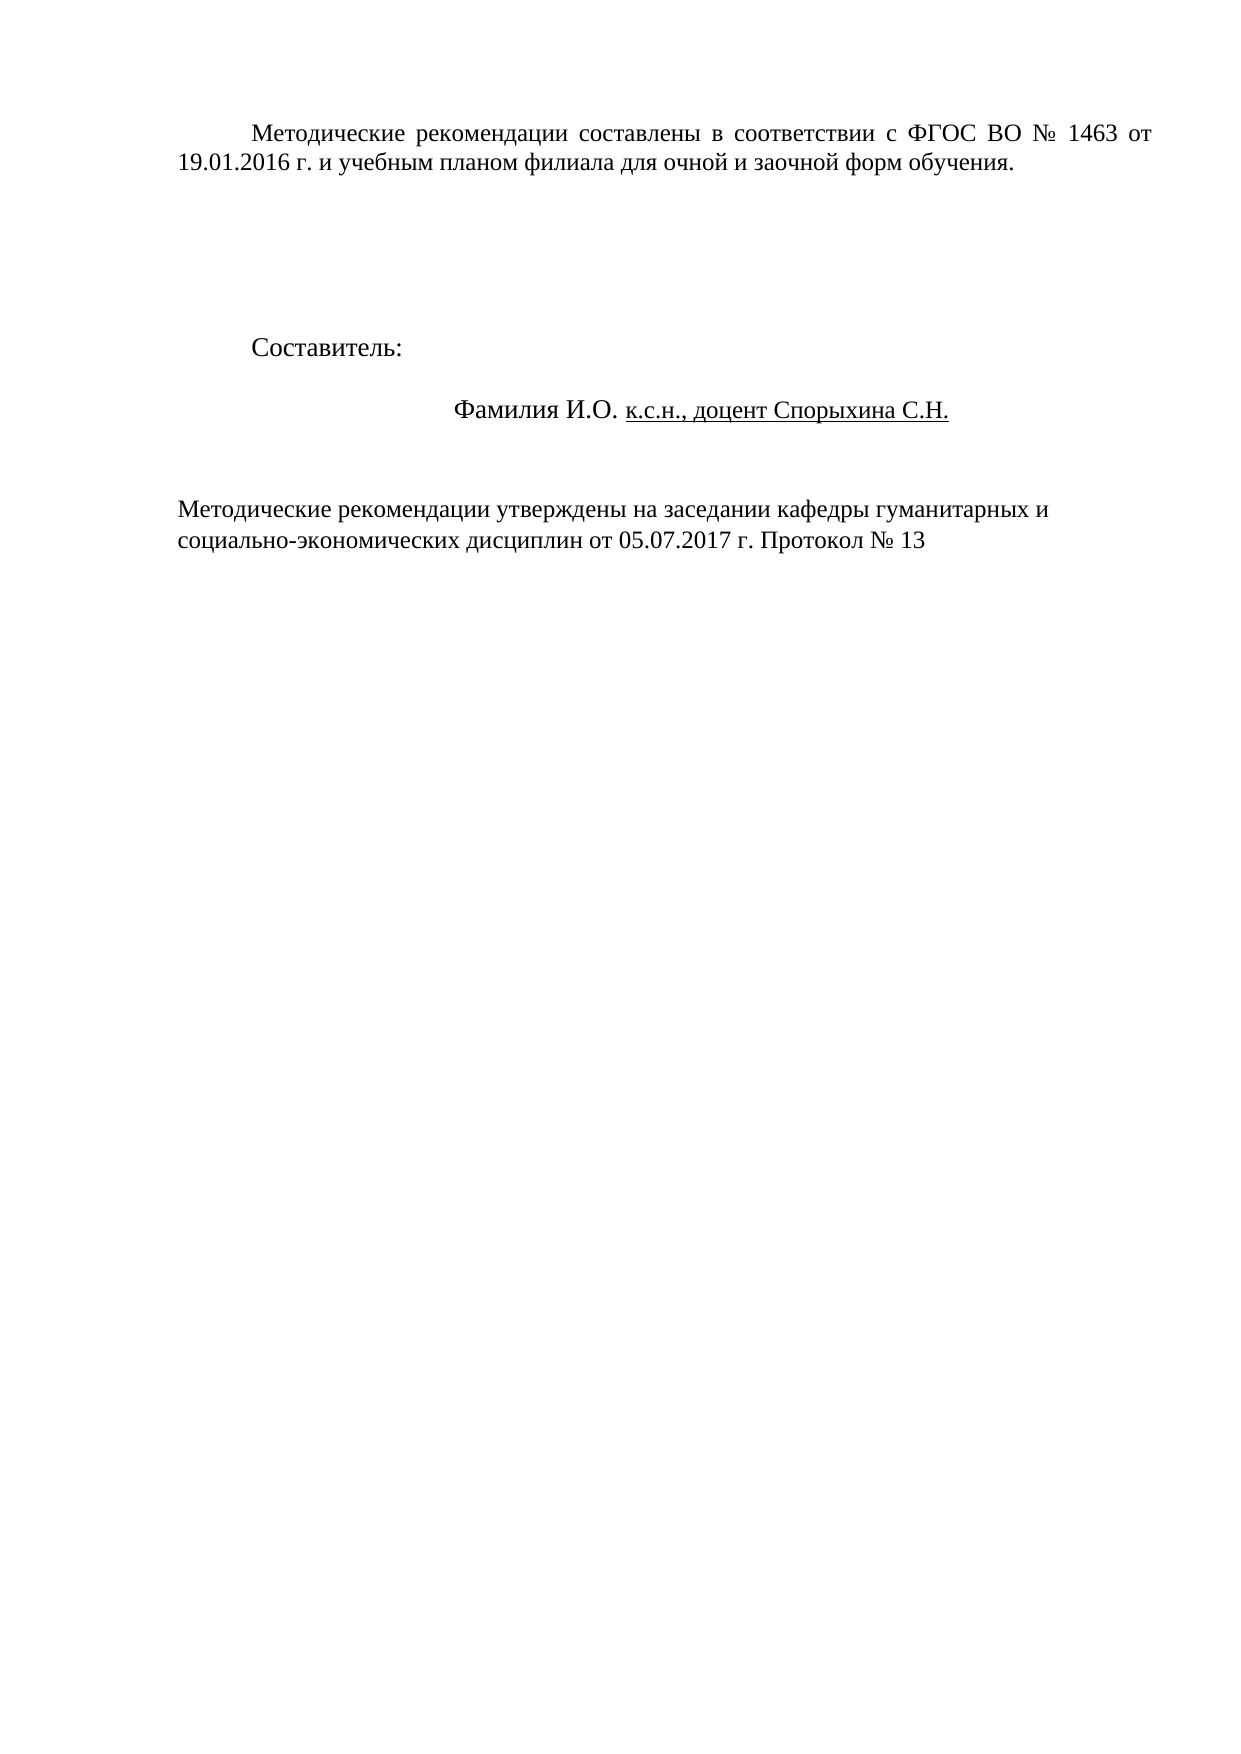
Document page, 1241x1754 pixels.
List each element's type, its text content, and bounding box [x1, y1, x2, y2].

text Методические рекомендации составлены в соответствии с ФГОС ВО № 1463 от 19.01.2016 г. и учебным планом филиала для очной и заочной форм обучения. [177, 118, 1152, 176]
text Составитель: [177, 331, 1152, 362]
text Фамилия И.О. к.с.н., доцент Спорыхина С.Н. [177, 394, 1152, 425]
text Методические рекомендации утверждены на заседании кафедры гуманитарных и социально-экономических дисциплин от 05.07.2017 г. Протокол № 13 [177, 494, 1152, 554]
